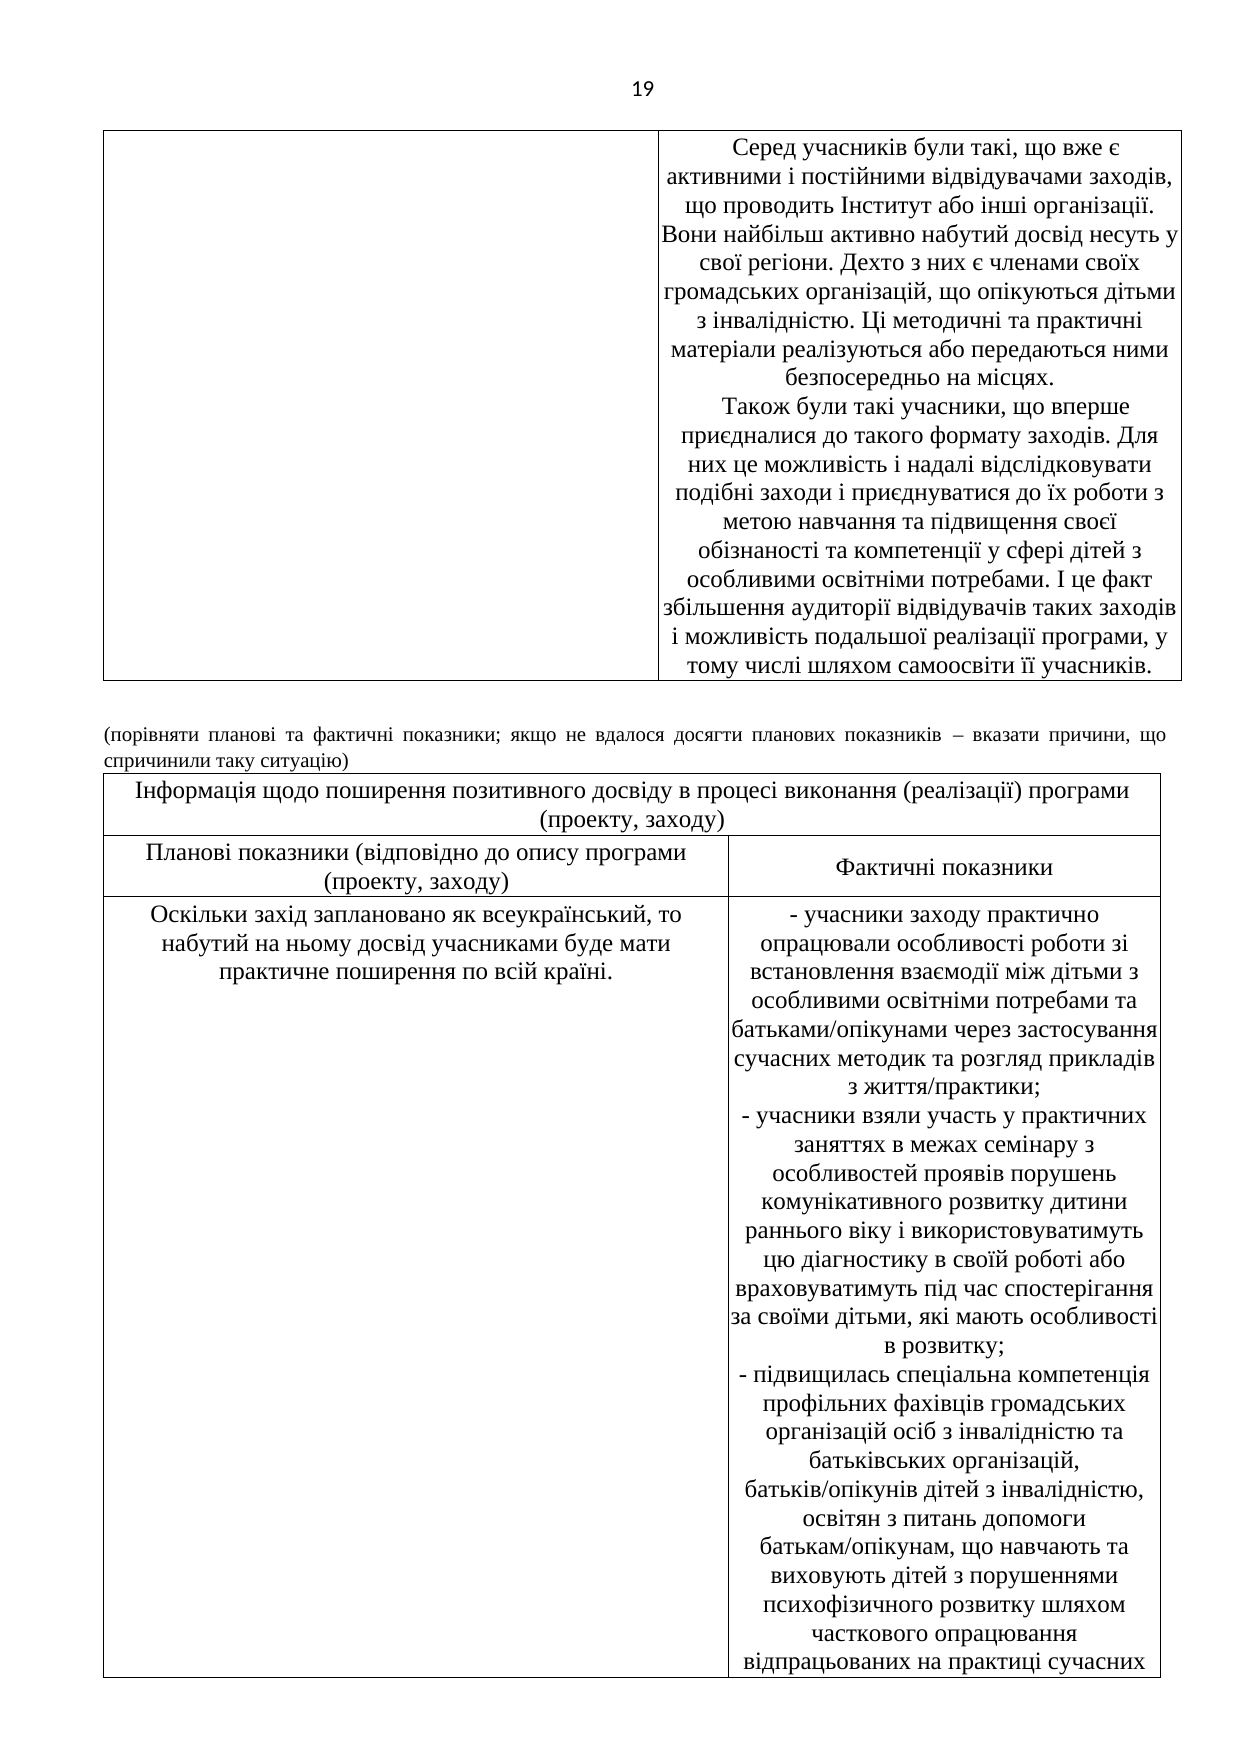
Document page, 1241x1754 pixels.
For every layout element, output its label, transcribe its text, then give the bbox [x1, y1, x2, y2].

table_cell Планові показники (відповідно до опису програми (проекту, заходу) [104, 836, 728, 896]
table_cell Фактичні показники [729, 836, 1160, 896]
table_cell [104, 131, 658, 680]
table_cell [729, 897, 1160, 1677]
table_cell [104, 897, 728, 1677]
text (порівняти планові та фактичні показники; якщо не вдалося досягти планових показників ‒ вказати причини, що спричинили таку ситуацію) [103, 722, 1167, 772]
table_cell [659, 131, 1181, 680]
table_header Інформація щодо поширення позитивного досвіду в процесі виконання (реалізації) програми (проекту, заходу) [104, 774, 1160, 834]
